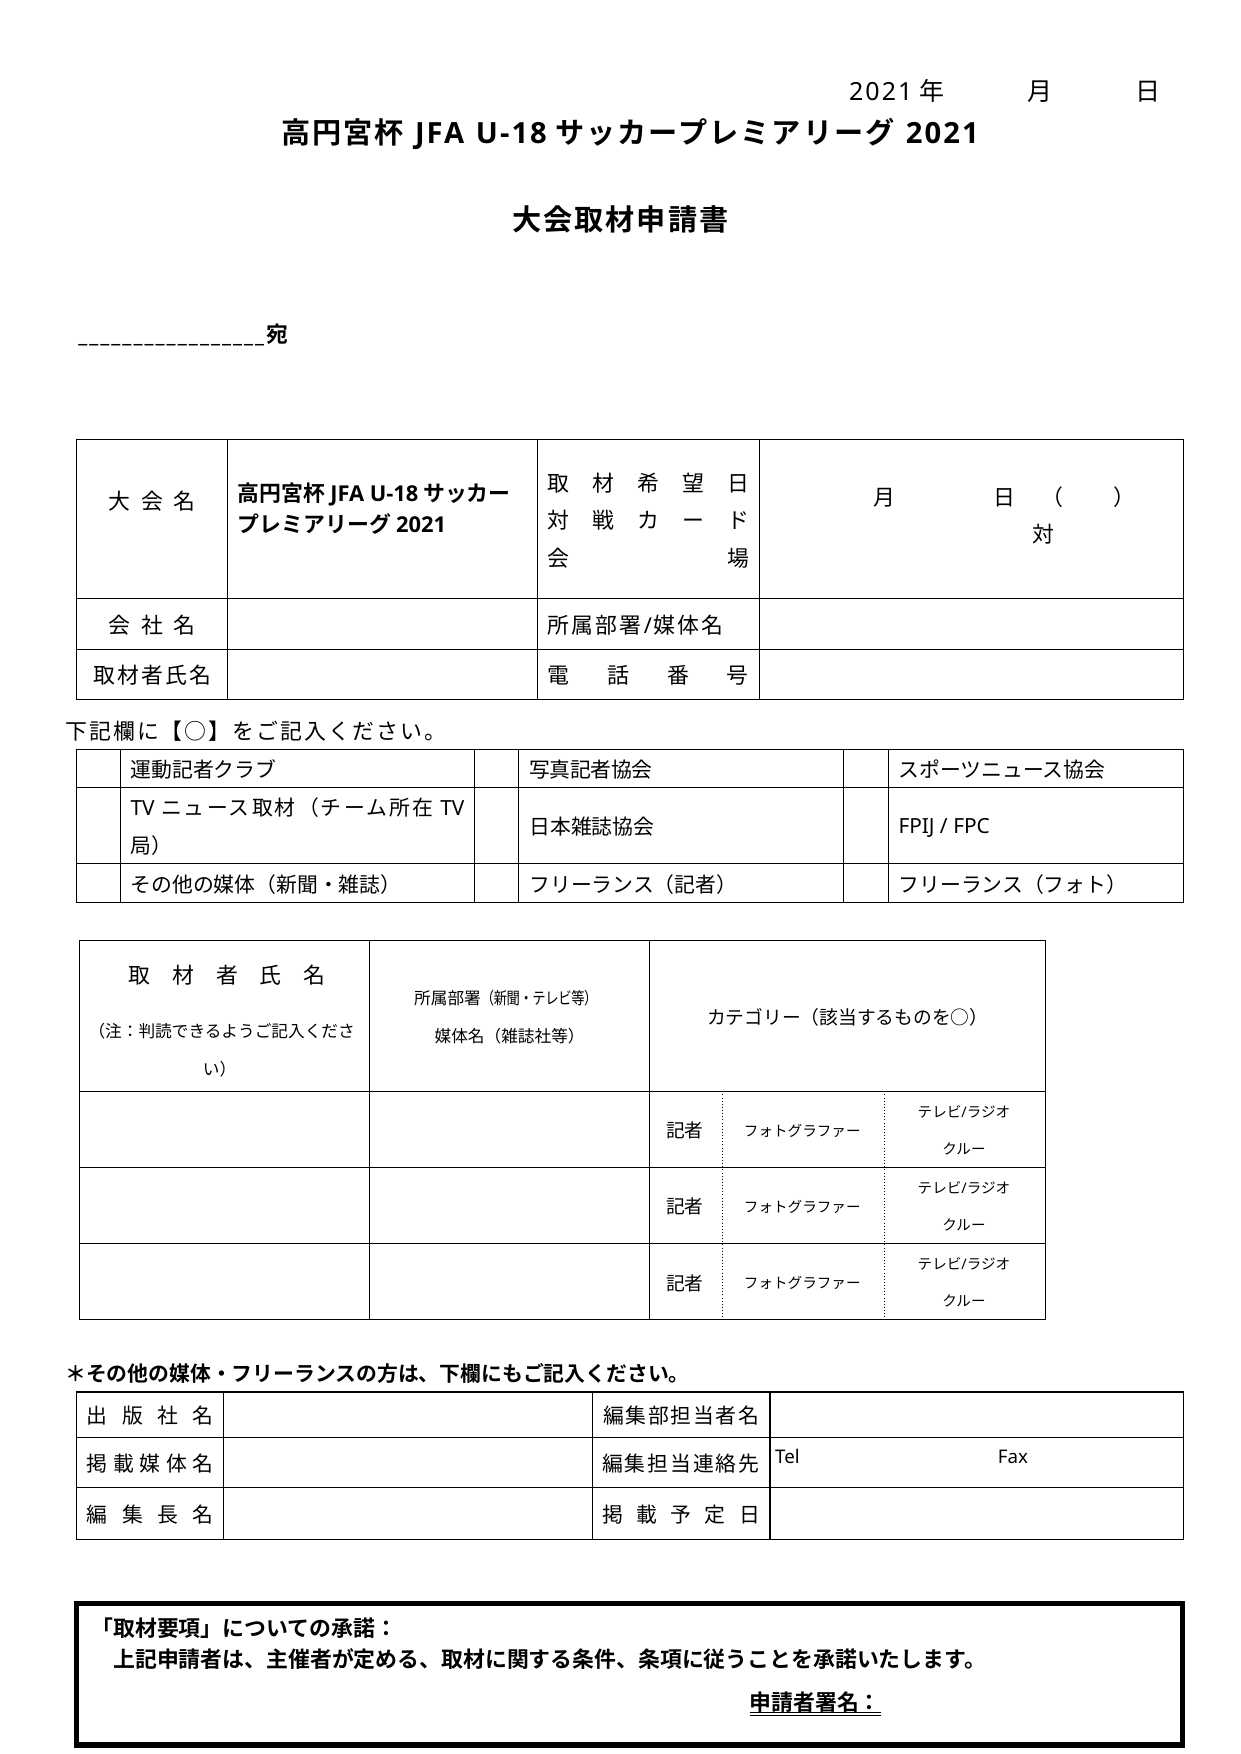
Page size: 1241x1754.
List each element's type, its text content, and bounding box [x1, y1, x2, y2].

table_cell FPIJ / FPC [889, 788, 1183, 863]
table_cell 掲載予定日 [593, 1488, 769, 1539]
table_cell [224, 1488, 592, 1539]
table_header [224, 1393, 592, 1437]
table_cell [844, 788, 888, 863]
text 高円宮杯 JFA U-18サッカープレミアリーグ 2021 [65, 93, 1175, 168]
table_cell 日本雑誌協会 [519, 788, 843, 863]
table_header 高円宮杯 JFA U-18サッカー プレミアリーグ 2021 [228, 440, 537, 598]
table_cell 会社名 [77, 599, 227, 648]
table_header スポーツニュース協会 [889, 750, 1183, 787]
table_cell [77, 788, 120, 863]
table_cell Tel Fax [771, 1438, 1183, 1487]
table_cell [370, 1244, 649, 1319]
table_cell [370, 1168, 649, 1243]
table_header 運動記者クラブ [121, 750, 474, 787]
text 下記欄に【○】をご記入ください。 [65, 711, 1175, 748]
table_cell 電話番号 [538, 650, 759, 699]
table_header 大会名 [77, 440, 227, 598]
table_cell [80, 1168, 369, 1243]
table_cell [844, 864, 888, 902]
table_cell 掲載媒体名 [77, 1438, 223, 1487]
table_cell [80, 1092, 369, 1167]
table_header [844, 750, 888, 787]
table_cell その他の媒体（新聞・雑誌） [121, 864, 474, 902]
table_cell 編集長名 [77, 1488, 223, 1539]
table_cell テレビ/ラジオ クルー [884, 1244, 1045, 1319]
table_cell テレビ/ラジオ クルー [884, 1092, 1045, 1167]
table_header [475, 750, 518, 787]
table_header 取 材 者 氏 名 （注：判読できるようご記入ください） [80, 941, 369, 1091]
text 大会取材申請書 [65, 180, 1175, 255]
table_cell 取材者氏名 [77, 650, 227, 699]
table_cell [760, 599, 1183, 648]
table_cell テレビ/ラジオ クルー [884, 1168, 1045, 1243]
table_cell [370, 1092, 649, 1167]
table_cell [771, 1488, 1183, 1539]
table_cell [228, 650, 537, 699]
text _________________宛 [65, 315, 1175, 352]
table_header 取材希望日 対戦カード 会場 [538, 440, 759, 598]
table_cell [760, 650, 1183, 699]
table_cell [77, 864, 120, 902]
table_header 写真記者協会 [519, 750, 843, 787]
table_header [771, 1393, 1183, 1437]
table_header 出版社名 [77, 1393, 223, 1437]
table_header カテゴリー（該当するものを○） [650, 941, 1045, 1091]
table_cell フォトグラファー [723, 1092, 884, 1167]
table_cell フリーランス（フォト） [889, 864, 1183, 902]
table_cell フリーランス（記者） [519, 864, 843, 902]
table_cell 記者 [650, 1168, 722, 1243]
table_cell 記者 [650, 1244, 722, 1319]
table_cell 所属部署/媒体名 [538, 599, 759, 648]
table_header 編集部担当者名 [593, 1393, 769, 1437]
table_header [77, 750, 120, 787]
text ＊その他の媒体・フリーランスの方は、下欄にもご記入ください。 [65, 1354, 1175, 1391]
table_cell [80, 1244, 369, 1319]
table_cell 編集担当連絡先 [593, 1438, 769, 1487]
table_cell [475, 864, 518, 902]
table_cell フォトグラファー [723, 1168, 884, 1243]
table_cell [475, 788, 518, 863]
table_cell フォトグラファー [723, 1244, 884, 1319]
table_header 所属部署（新聞・テレビ等） 媒体名（雑誌社等） [370, 941, 649, 1091]
table_cell 記者 [650, 1092, 722, 1167]
table_cell [224, 1438, 592, 1487]
table_cell TVニュース取材（チーム所在TV局） [121, 788, 474, 863]
table_header 月 日 （ ） 対 [760, 440, 1183, 598]
table_cell [228, 599, 537, 648]
